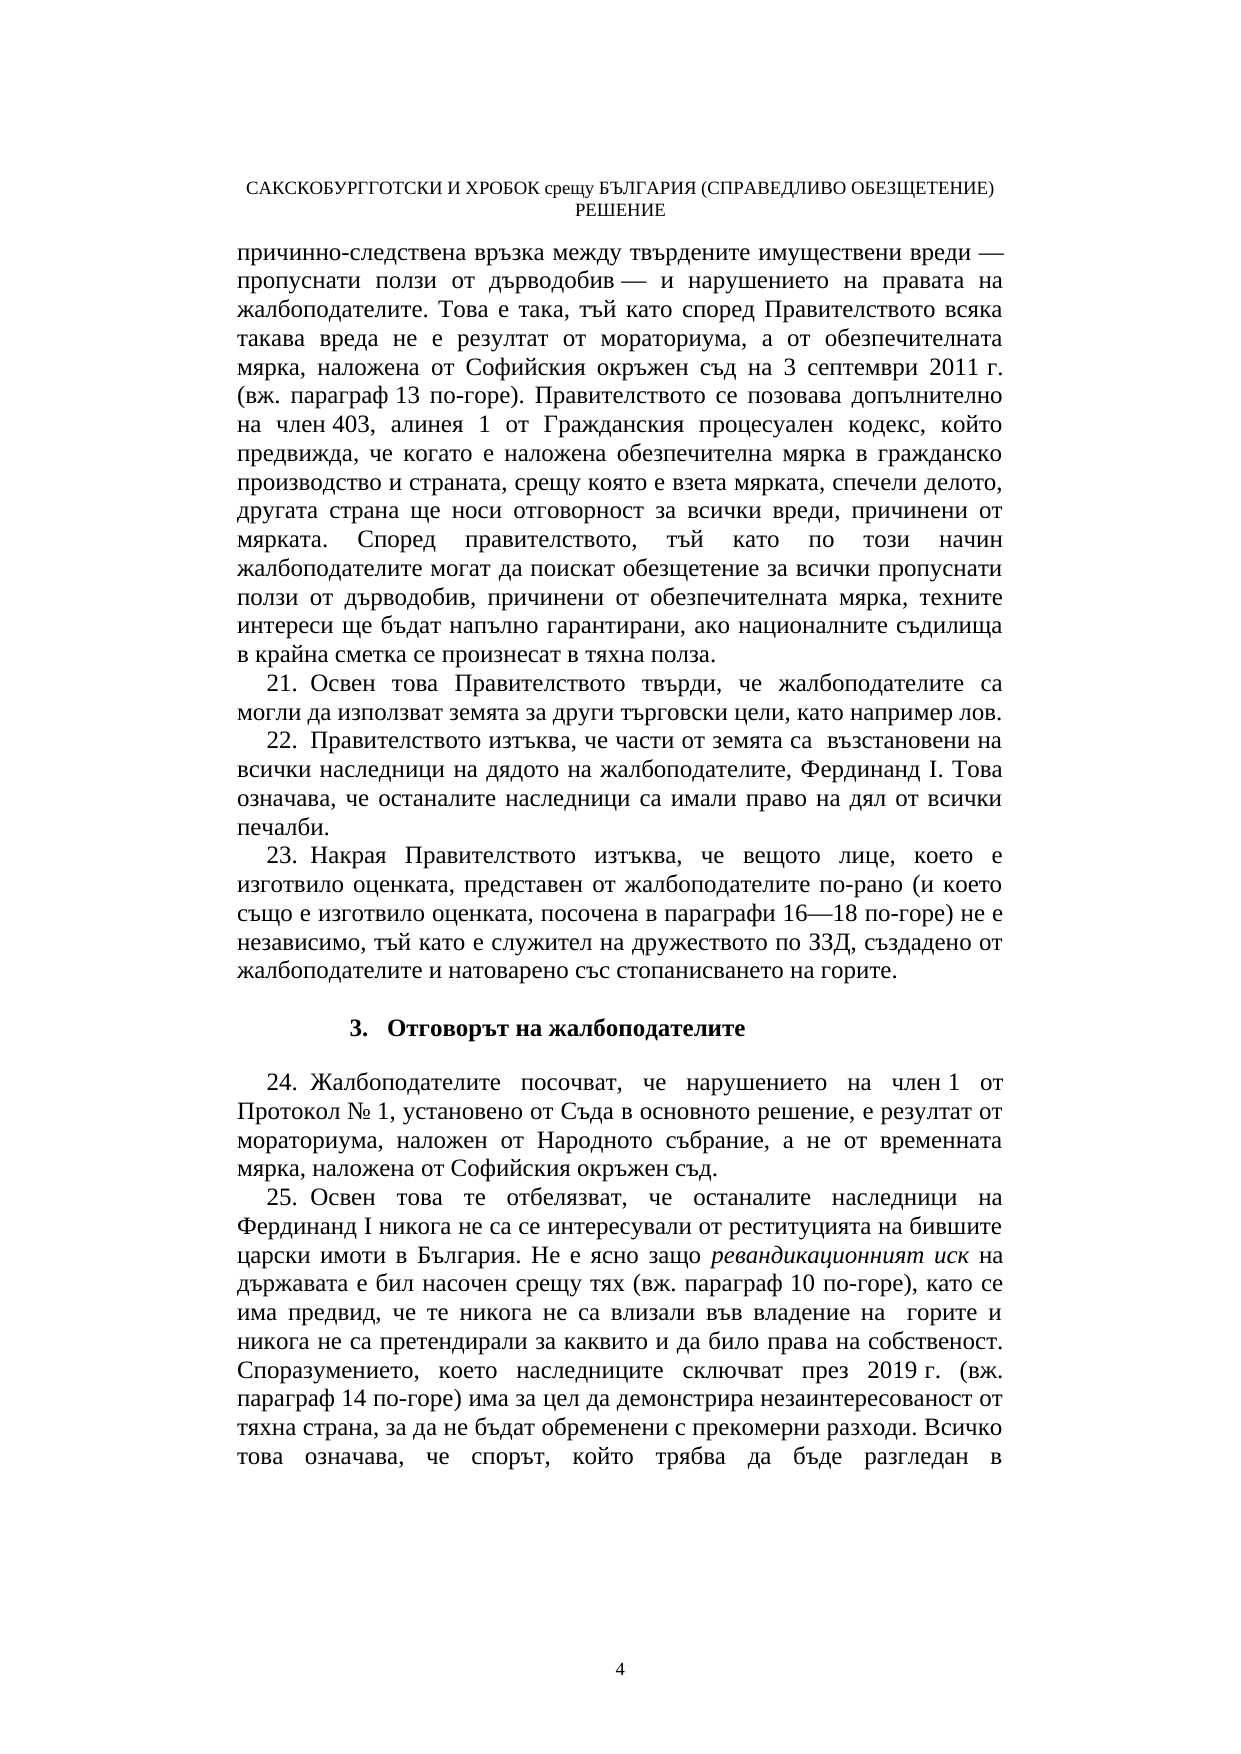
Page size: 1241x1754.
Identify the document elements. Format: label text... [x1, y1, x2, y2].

text Отговорът на жалбоподателите [349, 1013, 1003, 1042]
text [237, 237, 1003, 668]
text 24. Жалбоподателите посочват, че нарушението на член 1 от Протокол № 1, установено от Съда в основното решение, е резултат от мораториума, наложен от Народното събрание, а не от временната мярка, наложена от Софийския окръжен съд. [237, 1067, 1003, 1182]
text 22. Правителството изтъква, че части от земята са възстановени на всички наследници на дядото на жалбоподателите, Фердинанд I. Това означава, че останалите наследници са имали право на дял от всички печалби. [237, 726, 1003, 841]
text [237, 1182, 1003, 1470]
text 23. Накрая Правителството изтъква, че вещото лице, което е изготвило оценката, представен от жалбоподателите по-рано (и което също е изготвило оценката, посочена в параграфи 16—18 по-горе) не е независимо, тъй като е служител на дружеството по ЗЗД, създадено от жалбоподателите и натоварено със стопанисването на горите. [237, 841, 1003, 984]
